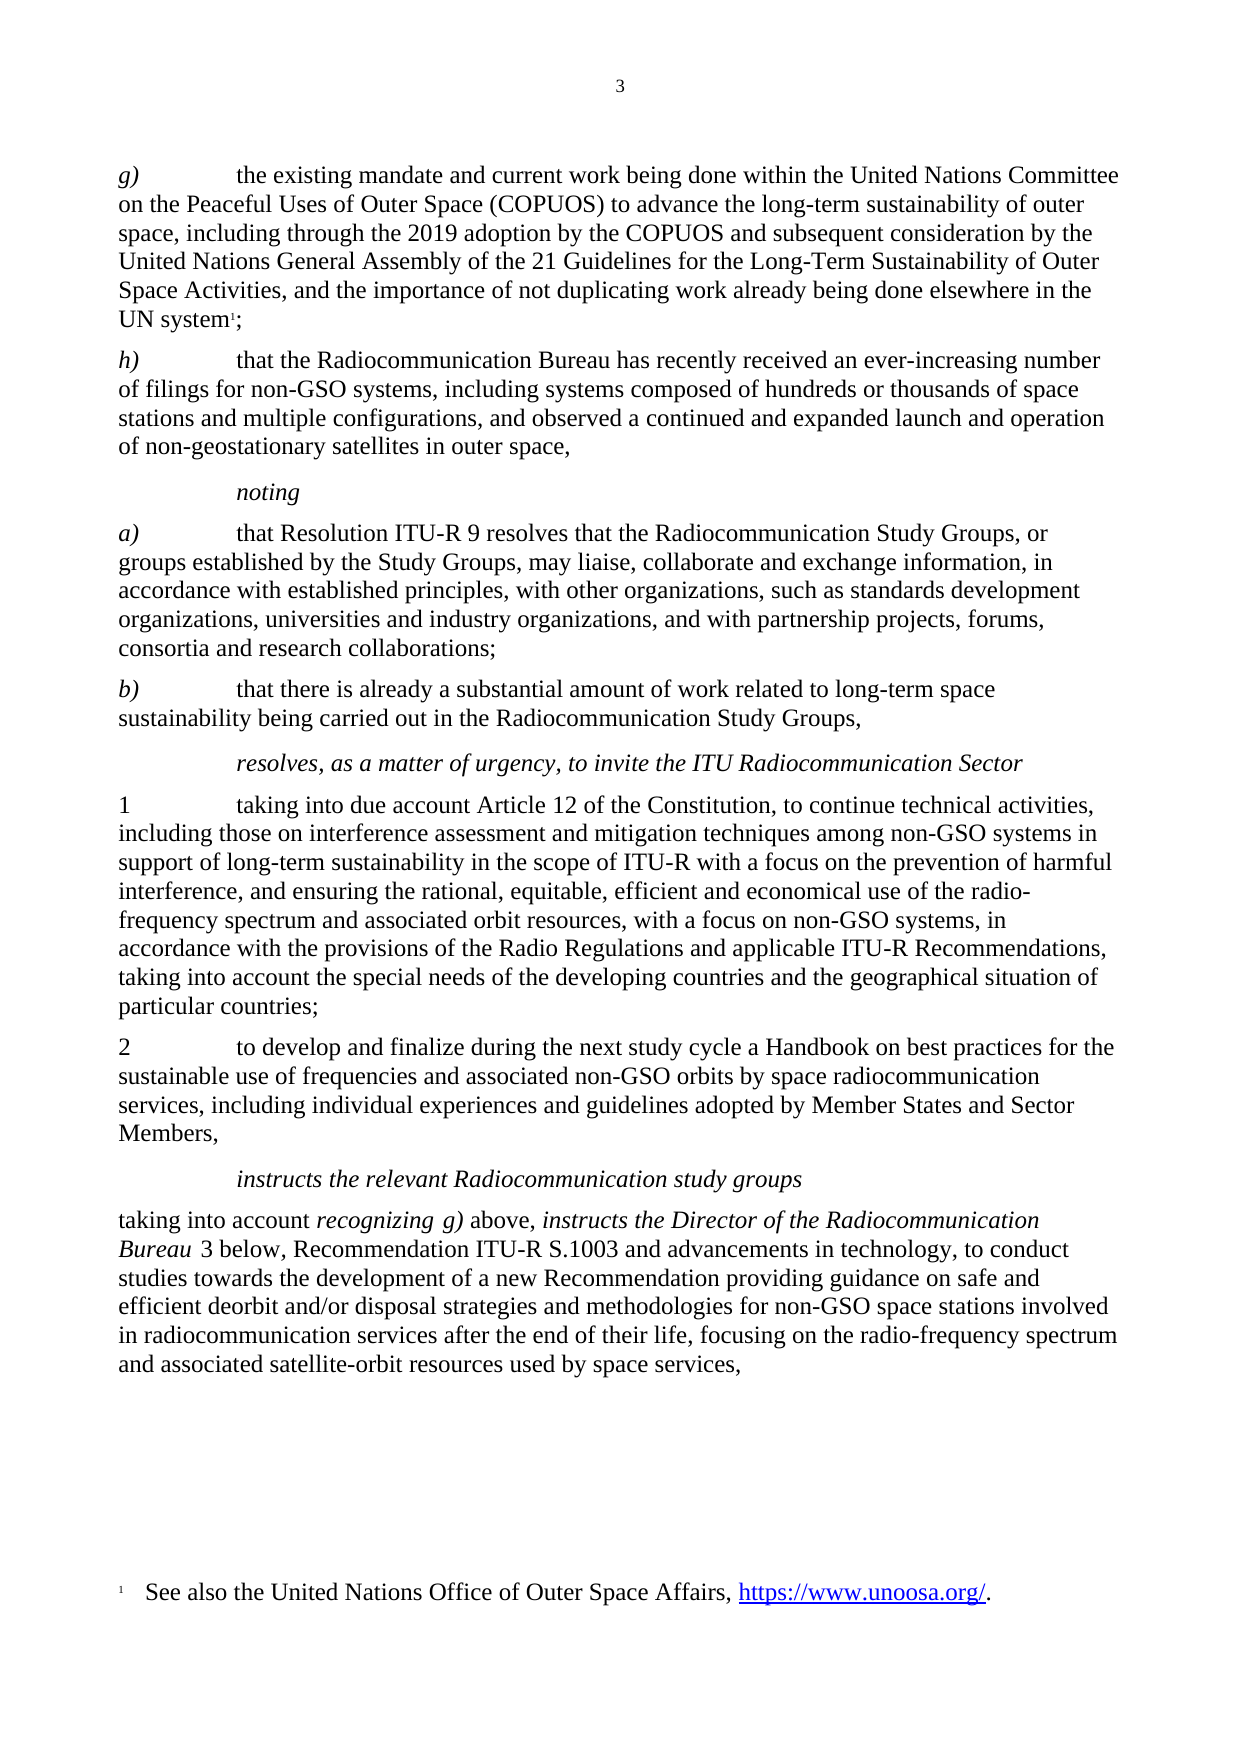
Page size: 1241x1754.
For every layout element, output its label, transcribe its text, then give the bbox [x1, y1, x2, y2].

text noting [236, 477, 1122, 506]
text taking into account recognizing g) above, instructs the Director of the Radiocommunication Bureau 3 below, Recommendation ITU-R S.1003 and advancements in technology, to conduct studies towards the development of a new Recommendation providing guidance on safe and efficient deorbit and/or disposal strategies and methodologies for non-GSO space stations involved in radiocommunication services after the end of their life, focusing on the radio-frequency spectrum and associated satellite-orbit resources used by space services, [118, 1205, 1122, 1378]
text 2 to develop and finalize during the next study cycle a Handbook on best practices for the sustainable use of frequencies and associated non-GSO orbits by space radiocommunication services, including individual experiences and guidelines adopted by Member States and Sector Members, [118, 1032, 1122, 1147]
text a) that Resolution ITU-R 9 resolves that the Radiocommunication Study Groups, or groups established by the Study Groups, may liaise, collaborate and exchange information, in accordance with established principles, with other organizations, such as standards development organizations, universities and industry organizations, and with partnership projects, forums, consortia and research collaborations; [118, 518, 1122, 662]
text h) that the Radiocommunication Bureau has recently received an ever-increasing number of filings for non-GSO systems, including systems composed of hundreds or thousands of space stations and multiple configurations, and observed a continued and expanded launch and operation of non-geostationary satellites in outer space, [118, 345, 1122, 460]
text instructs the relevant Radiocommunication study groups [236, 1164, 1122, 1193]
text b) that there is already a substantial amount of work related to long-term space sustainability being carried out in the Radiocommunication Study Groups, [118, 674, 1122, 732]
text g) the existing mandate and current work being done within the United Nations Committee on the Peaceful Uses of Outer Space (COPUOS) to advance the long-term sustainability of outer space, including through the 2019 adoption by the COPUOS and subsequent consideration by the United Nations General Assembly of the 21 Guidelines for the Long-Term Sustainability of Outer Space Activities, and the importance of not duplicating work already being done elsewhere in the UN system1; [118, 160, 1122, 333]
text resolves, as a matter of urgency, to invite the ITU Radiocommunication Sector [236, 748, 1122, 777]
text 1 taking into due account Article 12 of the Constitution, to continue technical activities, including those on interference assessment and mitigation techniques among non-GSO systems in support of long-term sustainability in the scope of ITU-R with a focus on the prevention of harmful interference, and ensuring the rational, equitable, efficient and economical use of the radio-frequency spectrum and associated orbit resources, with a focus on non-GSO systems, in accordance with the provisions of the Radio Regulations and applicable ITU-R Recommendations, taking into account the special needs of the developing countries and the geographical situation of particular countries; [118, 790, 1122, 1020]
